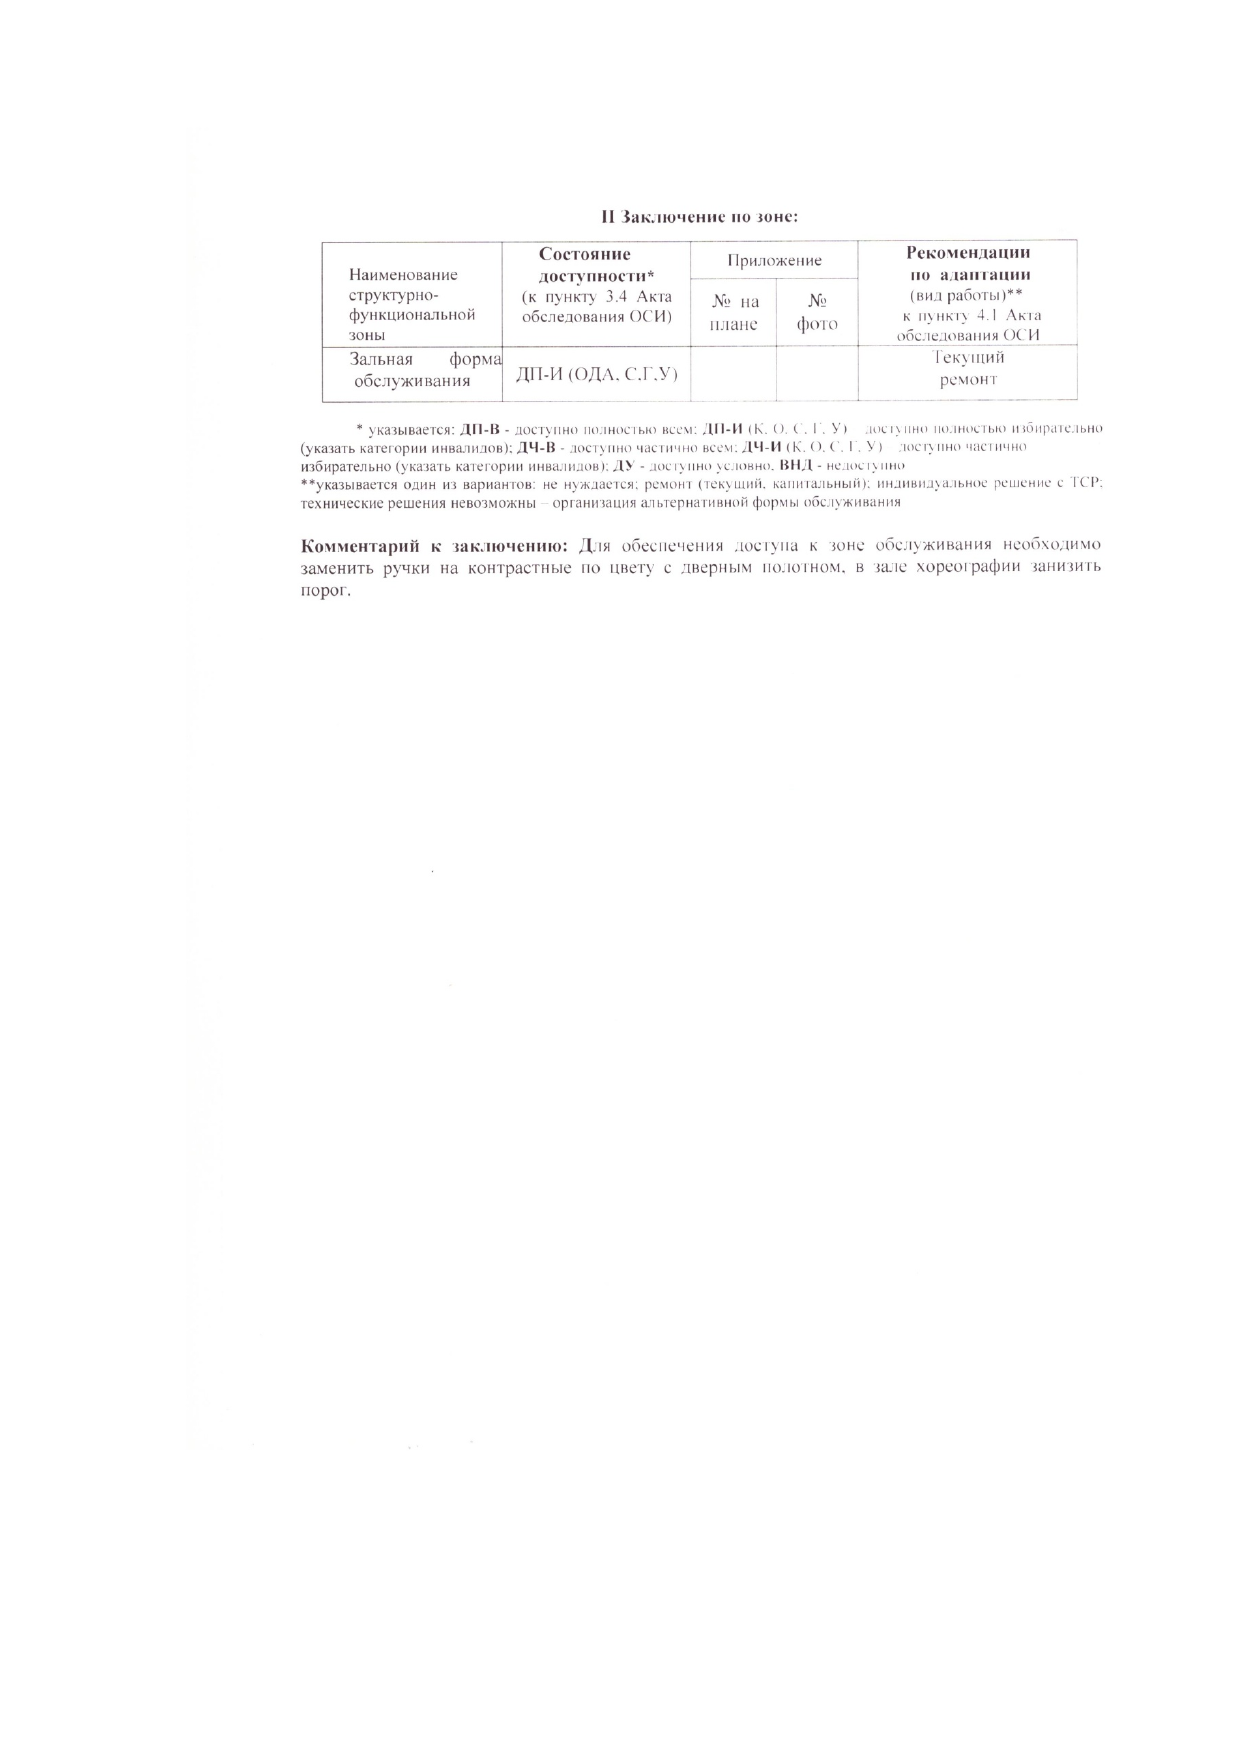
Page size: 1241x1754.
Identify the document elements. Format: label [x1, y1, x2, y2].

picture [177, 118, 1152, 1458]
